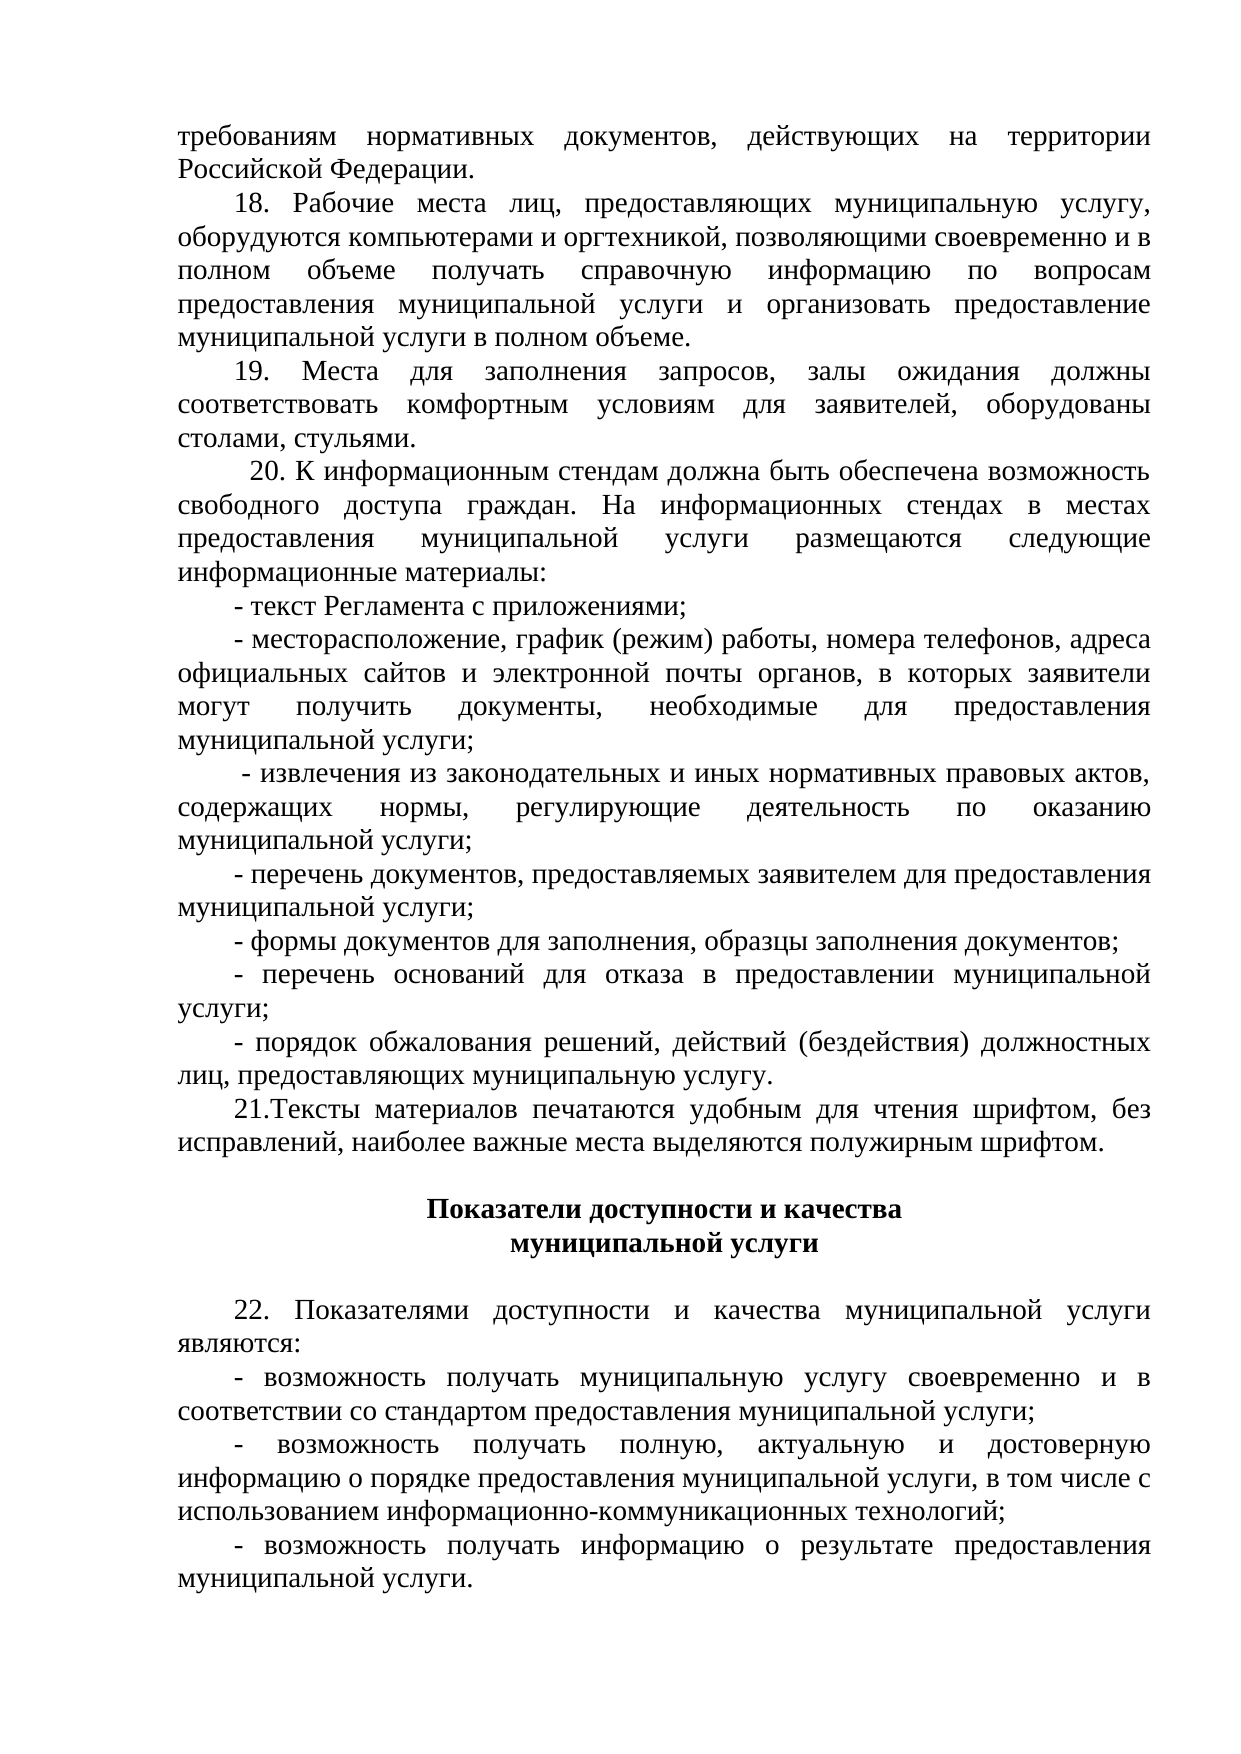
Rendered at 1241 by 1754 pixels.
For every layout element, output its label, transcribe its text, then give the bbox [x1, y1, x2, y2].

text - извлечения из законодательных и иных нормативных правовых актов, содержащих нормы, регулирующие деятельность по оказанию муниципальной услуги; [177, 755, 1152, 856]
text - возможность получать информацию о результате предоставления муниципальной услуги. [177, 1527, 1152, 1594]
text - текст Регламента с приложениями; [177, 588, 1152, 621]
text Показатели доступности и качества [177, 1191, 1152, 1225]
text 20. К информационным стендам должна быть обеспечена возможность свободного доступа граждан. На информационных стендах в местах предоставления муниципальной услуги размещаются следующие информационные материалы: [177, 453, 1152, 588]
text 21.Тексты материалов печатаются удобным для чтения шрифтом, без исправлений, наиболее важные места выделяются полужирным шрифтом. [177, 1091, 1152, 1158]
text - месторасположение, график (режим) работы, номера телефонов, адреса официальных сайтов и электронной почты органов, в которых заявители могут получить документы, необходимые для предоставления муниципальной услуги; [177, 621, 1152, 755]
text муниципальной услуги [177, 1225, 1152, 1258]
text 22. Показателями доступности и качества муниципальной услуги являются: [177, 1292, 1152, 1359]
text - возможность получать муниципальную услугу своевременно и в соответствии со стандартом предоставления муниципальной услуги; [177, 1359, 1152, 1426]
text - возможность получать полную, актуальную и достоверную информацию о порядке предоставления муниципальной услуги, в том числе с использованием информационно-коммуникационных технологий; [177, 1426, 1152, 1527]
text 18. Рабочие места лиц, предоставляющих муниципальную услугу, оборудуются компьютерами и оргтехникой, позволяющими своевременно и в полном объеме получать справочную информацию по вопросам предоставления муниципальной услуги и организовать предоставление муниципальной услуги в полном объеме. [177, 185, 1152, 353]
text - перечень оснований для отказа в предоставлении муниципальной услуги; [177, 957, 1152, 1024]
text 19. Места для заполнения запросов, залы ожидания должны соответствовать комфортным условиям для заявителей, оборудованы столами, стульями. [177, 353, 1152, 453]
text - формы документов для заполнения, образцы заполнения документов; [177, 923, 1152, 957]
text - порядок обжалования решений, действий (бездействия) должностных лиц, предоставляющих муниципальную услугу. [177, 1024, 1152, 1091]
text - перечень документов, предоставляемых заявителем для предоставления муниципальной услуги; [177, 856, 1152, 923]
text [177, 118, 1152, 185]
